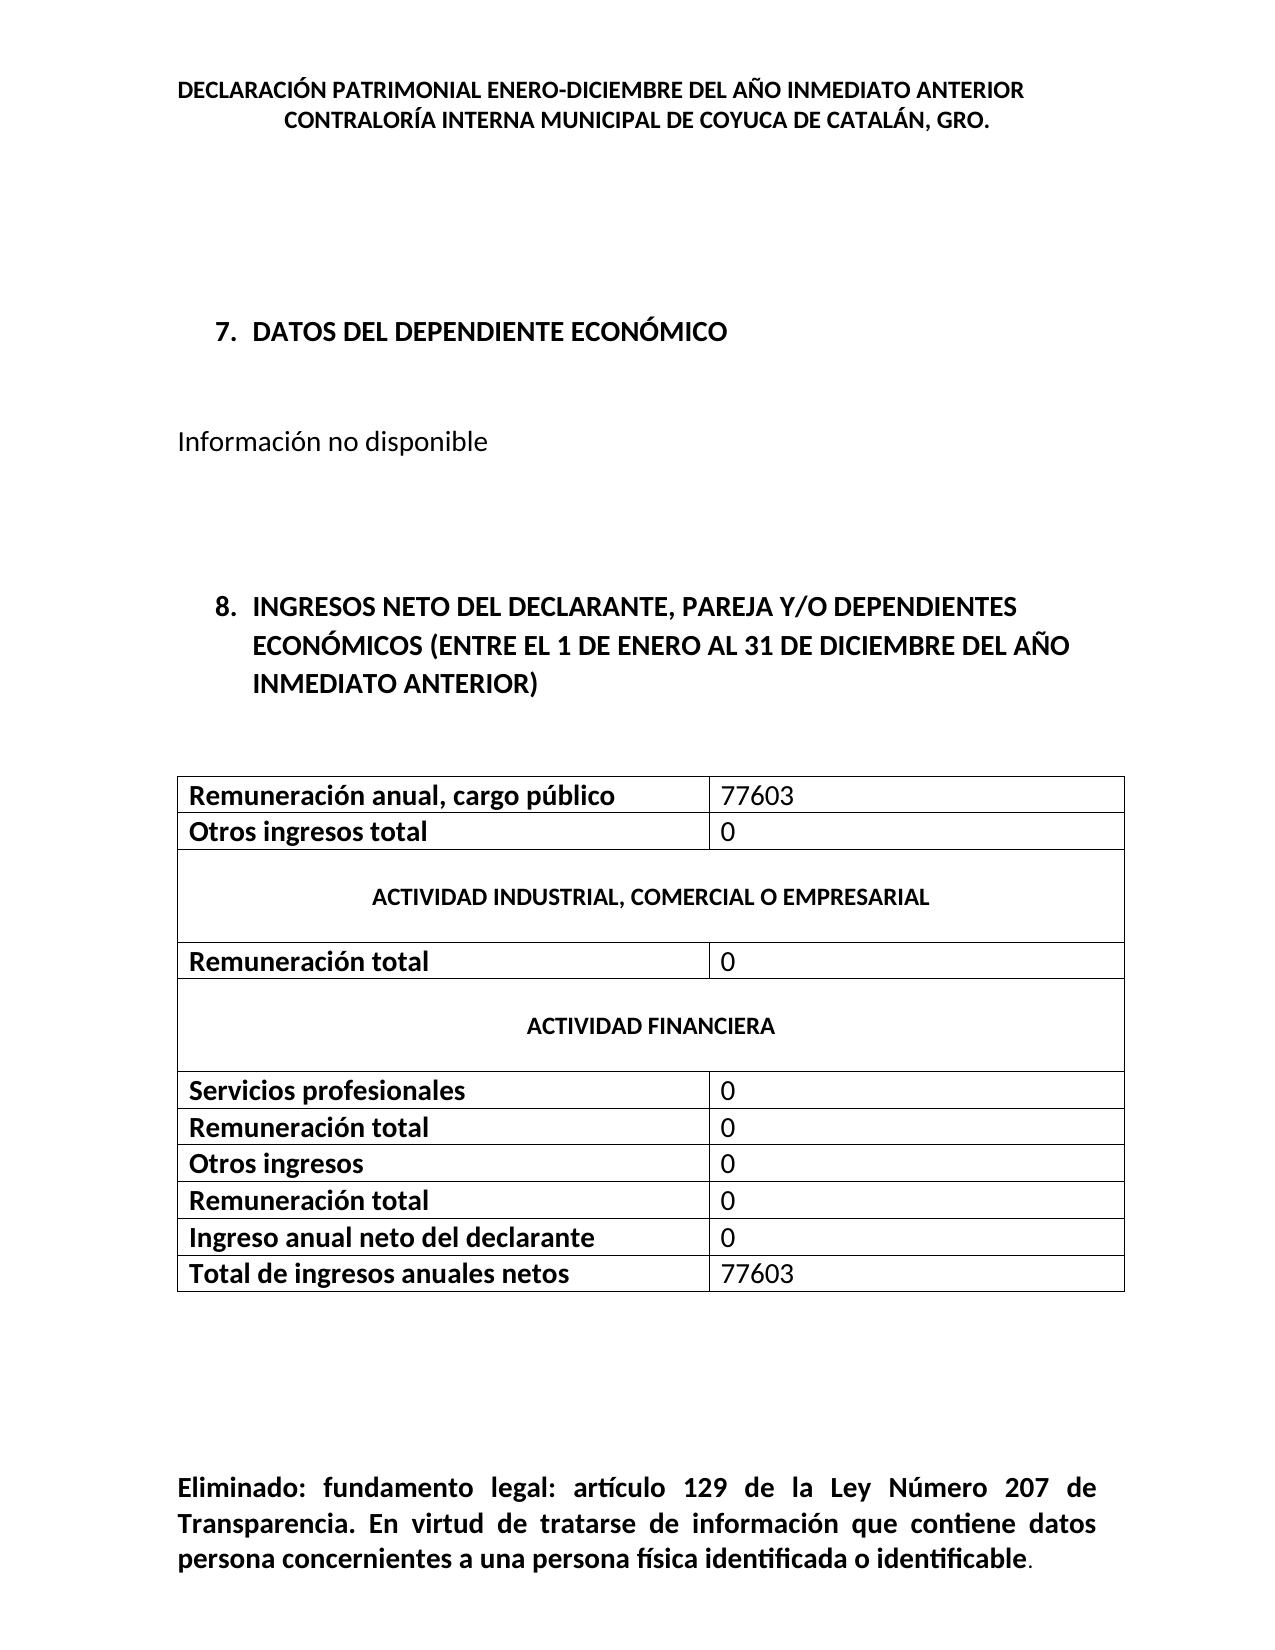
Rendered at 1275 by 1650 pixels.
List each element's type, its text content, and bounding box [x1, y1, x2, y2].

table_cell 0 [710, 1145, 1124, 1181]
table_cell 0 [710, 1219, 1124, 1254]
table_cell Remuneración total [178, 1182, 709, 1218]
table_cell Remuneración total [178, 943, 709, 978]
table_cell ACTIVIDAD FINANCIERA [178, 979, 1124, 1071]
list DATOS DEL DEPENDIENTE ECONÓMICO [215, 313, 1098, 348]
table_cell ACTIVIDAD INDUSTRIAL, COMERCIAL O EMPRESARIAL [178, 850, 1124, 942]
list INGRESOS NETO DEL DECLARANTE, PAREJA Y/O DEPENDIENTES ECONÓMICOS (ENTRE EL 1 DE ENERO AL 31 DE DICIEMBRE DEL AÑO INMEDIATO ANTERIOR) [215, 588, 1098, 701]
table_cell 0 [710, 943, 1124, 978]
table_cell Servicios profesionales [178, 1072, 709, 1108]
table_header Remuneración anual, cargo público [178, 777, 709, 812]
table_cell 0 [710, 1109, 1124, 1144]
text Información no disponible [177, 423, 1098, 459]
table_cell Ingreso anual neto del declarante [178, 1219, 709, 1254]
table_cell 0 [710, 813, 1124, 849]
table_cell Otros ingresos total [178, 813, 709, 849]
table_cell 0 [710, 1072, 1124, 1108]
table_cell Remuneración total [178, 1109, 709, 1144]
table_cell 77603 [710, 1256, 1124, 1291]
table_header 77603 [710, 777, 1124, 812]
table_cell Otros ingresos [178, 1145, 709, 1181]
table_cell Total de ingresos anuales netos [178, 1256, 709, 1291]
table_cell 0 [710, 1182, 1124, 1218]
